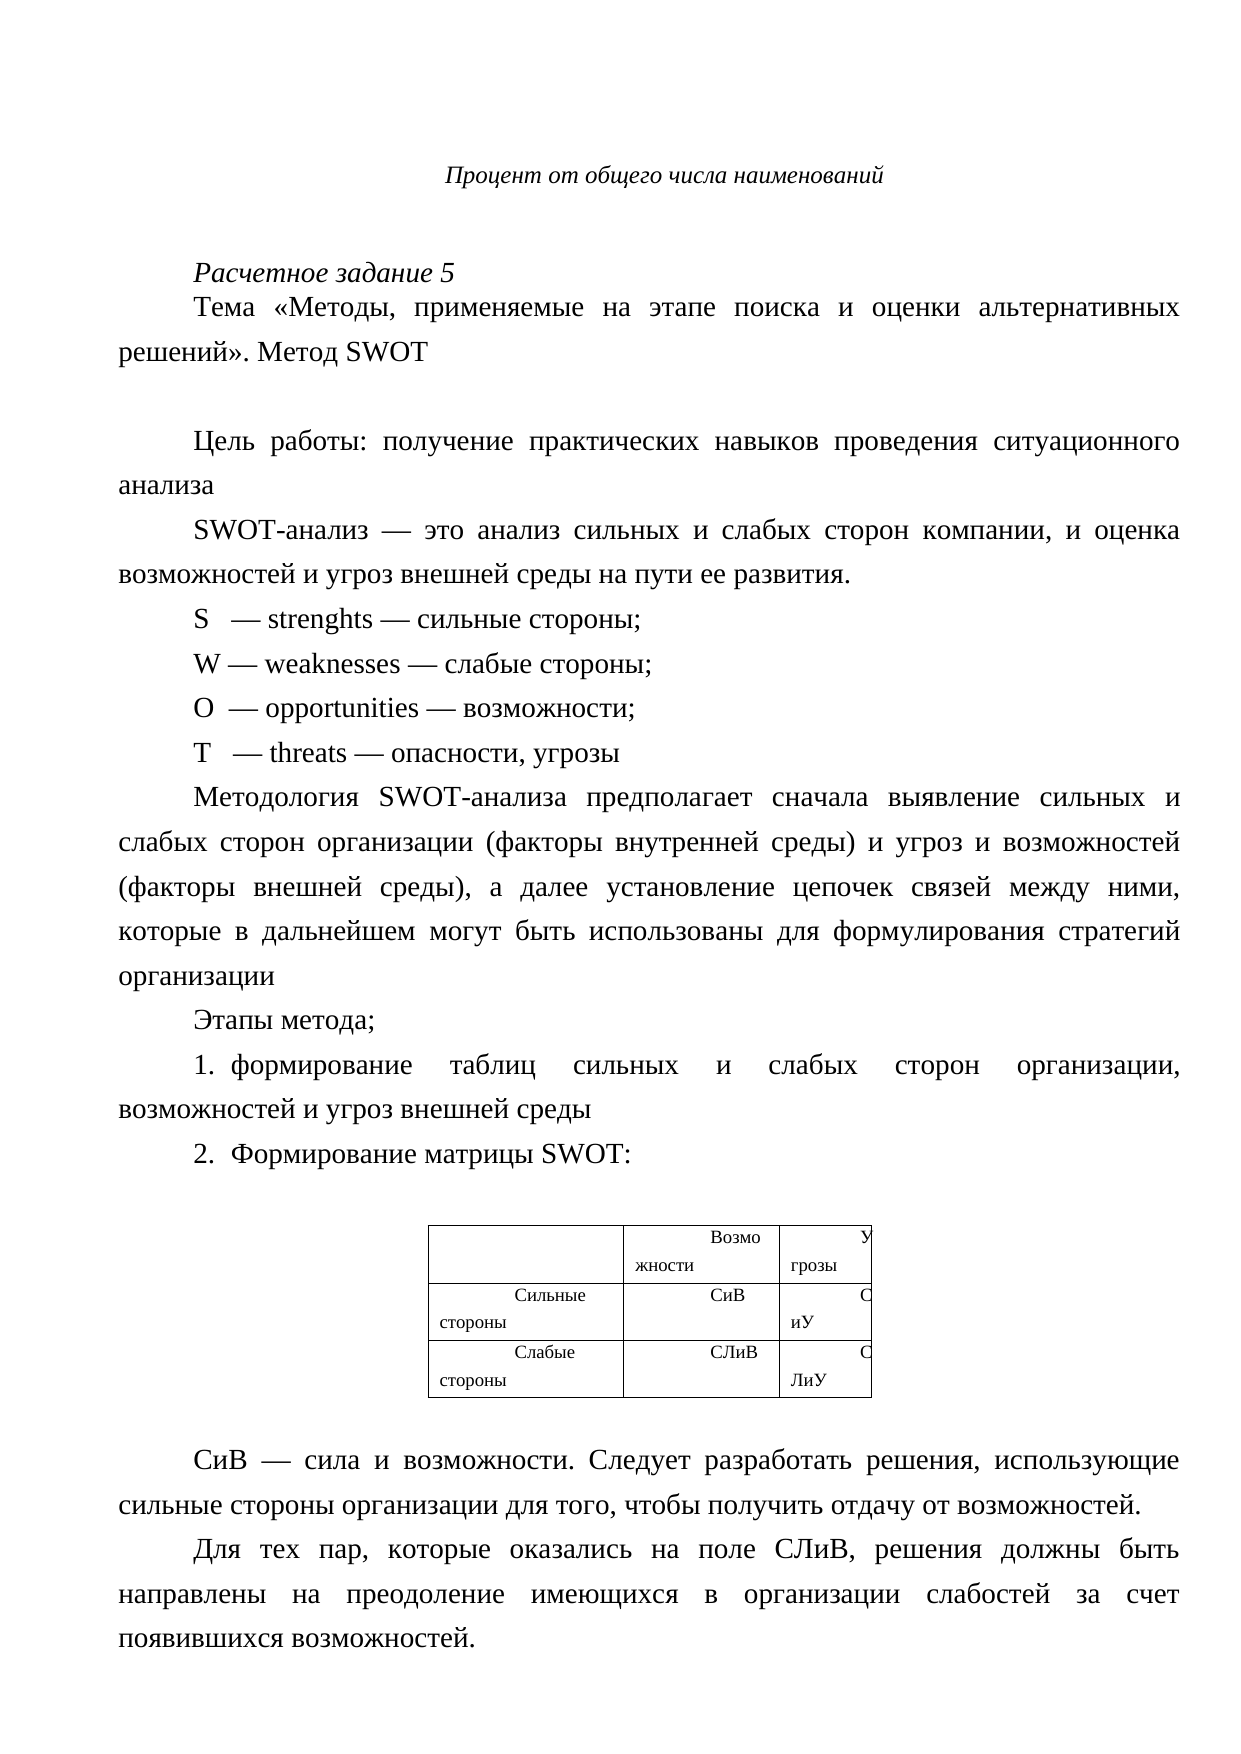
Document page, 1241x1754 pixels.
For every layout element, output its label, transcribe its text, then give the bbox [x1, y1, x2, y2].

text T — threats — опасности, угрозы [118, 735, 1181, 768]
text O — opportunities — возможности; [118, 690, 1181, 724]
table_cell СЛиВ [624, 1341, 779, 1397]
table_header Угрозы [780, 1226, 871, 1282]
table_header Возможности [624, 1226, 779, 1282]
text Процент от общего числа наименований [118, 160, 1181, 188]
text Этапы метода; [118, 1002, 1181, 1036]
text S — strenghts — сильные стороны; [118, 601, 1181, 635]
table_cell Слабые стороны [429, 1341, 623, 1397]
text 2. Формирование матрицы SWOT: [118, 1136, 1181, 1170]
table_cell СиВ [624, 1284, 779, 1339]
table_cell СиУ [780, 1284, 871, 1339]
text SWOT-анализ — это анализ сильных и слабых сторон компании, и оценка возможностей и угроз внешней среды на пути ее развития. [118, 512, 1181, 590]
text W — weaknesses — слабые стороны; [118, 646, 1181, 679]
text Цель работы: получение практических навыков проведения ситуационного анализа [118, 423, 1181, 501]
table_cell Сильные стороны [429, 1284, 623, 1339]
text Методология SWOT-анализа предполагает сначала выявление сильных и слабых сторон организации (факторы внутренней среды) и угроз и возможностей (факторы внешней среды), а далее установление цепочек связей между ними, которые в дальнейшем могут быть использованы для формулирования стратегий организации [118, 779, 1181, 991]
text Расчетное задание 5 [118, 256, 1181, 289]
table_cell СЛиУ [780, 1341, 871, 1397]
text СиВ — сила и возможности. Следует разработать решения, использующие сильные стороны организации для того, чтобы получить отдачу от возможностей. [118, 1442, 1181, 1520]
text Для тех пар, которые оказались на поле СЛиВ, решения должны быть направлены на преодоление имеющихся в организации слабостей за счет появившихся возможностей. [118, 1531, 1181, 1654]
text 1. формирование таблиц сильных и слабых сторон организации, возможностей и угроз внешней среды [118, 1047, 1181, 1125]
table_header [429, 1226, 623, 1282]
text Тема «Методы, применяемые на этапе поиска и оценки альтернативных решений». Метод SWOT [118, 289, 1181, 367]
